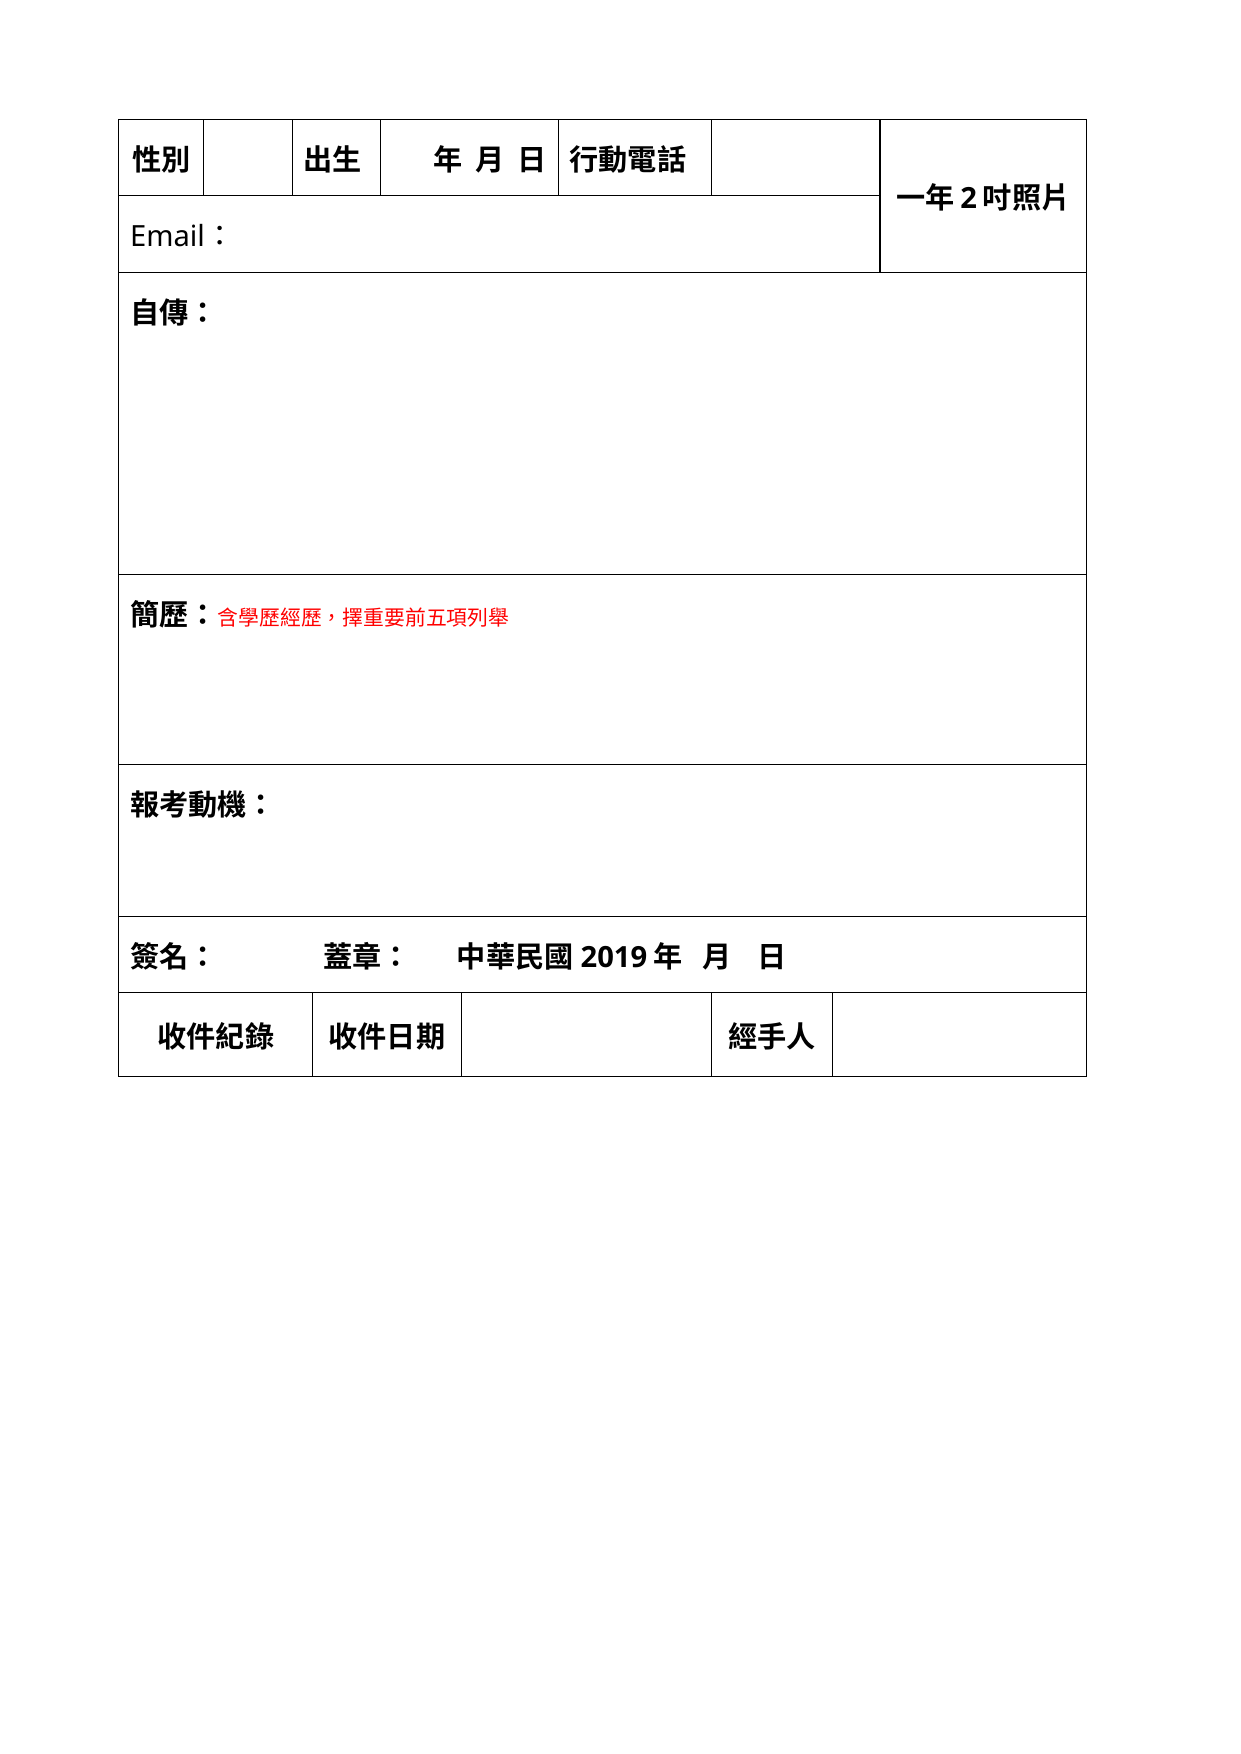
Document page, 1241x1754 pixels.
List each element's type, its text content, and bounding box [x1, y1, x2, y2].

table_cell 請浮貼個人近一年2吋照片 [881, 120, 1086, 272]
table_cell Email： [119, 196, 879, 272]
table_cell 性別 [119, 120, 203, 195]
table_cell 經手人 [712, 993, 832, 1076]
table_cell 報考動機： [119, 765, 1086, 916]
table_cell [204, 120, 292, 195]
table_cell 出生 [293, 120, 380, 195]
table_cell 簽名： 蓋章： 中華民國 2019年 月 日 [119, 917, 1086, 992]
table_cell 簡歷：含學歷經歷，擇重要前五項列舉 [119, 575, 1086, 764]
table_cell 年 月 日 [381, 120, 558, 195]
table_cell 自傳： [119, 273, 1086, 574]
table_cell [833, 993, 1086, 1076]
table_cell [462, 993, 711, 1076]
table_cell 收件日期 [313, 993, 461, 1076]
table_cell 行動電話 [559, 120, 711, 195]
table_cell [712, 120, 879, 195]
table_cell 收件紀錄 [119, 993, 312, 1076]
